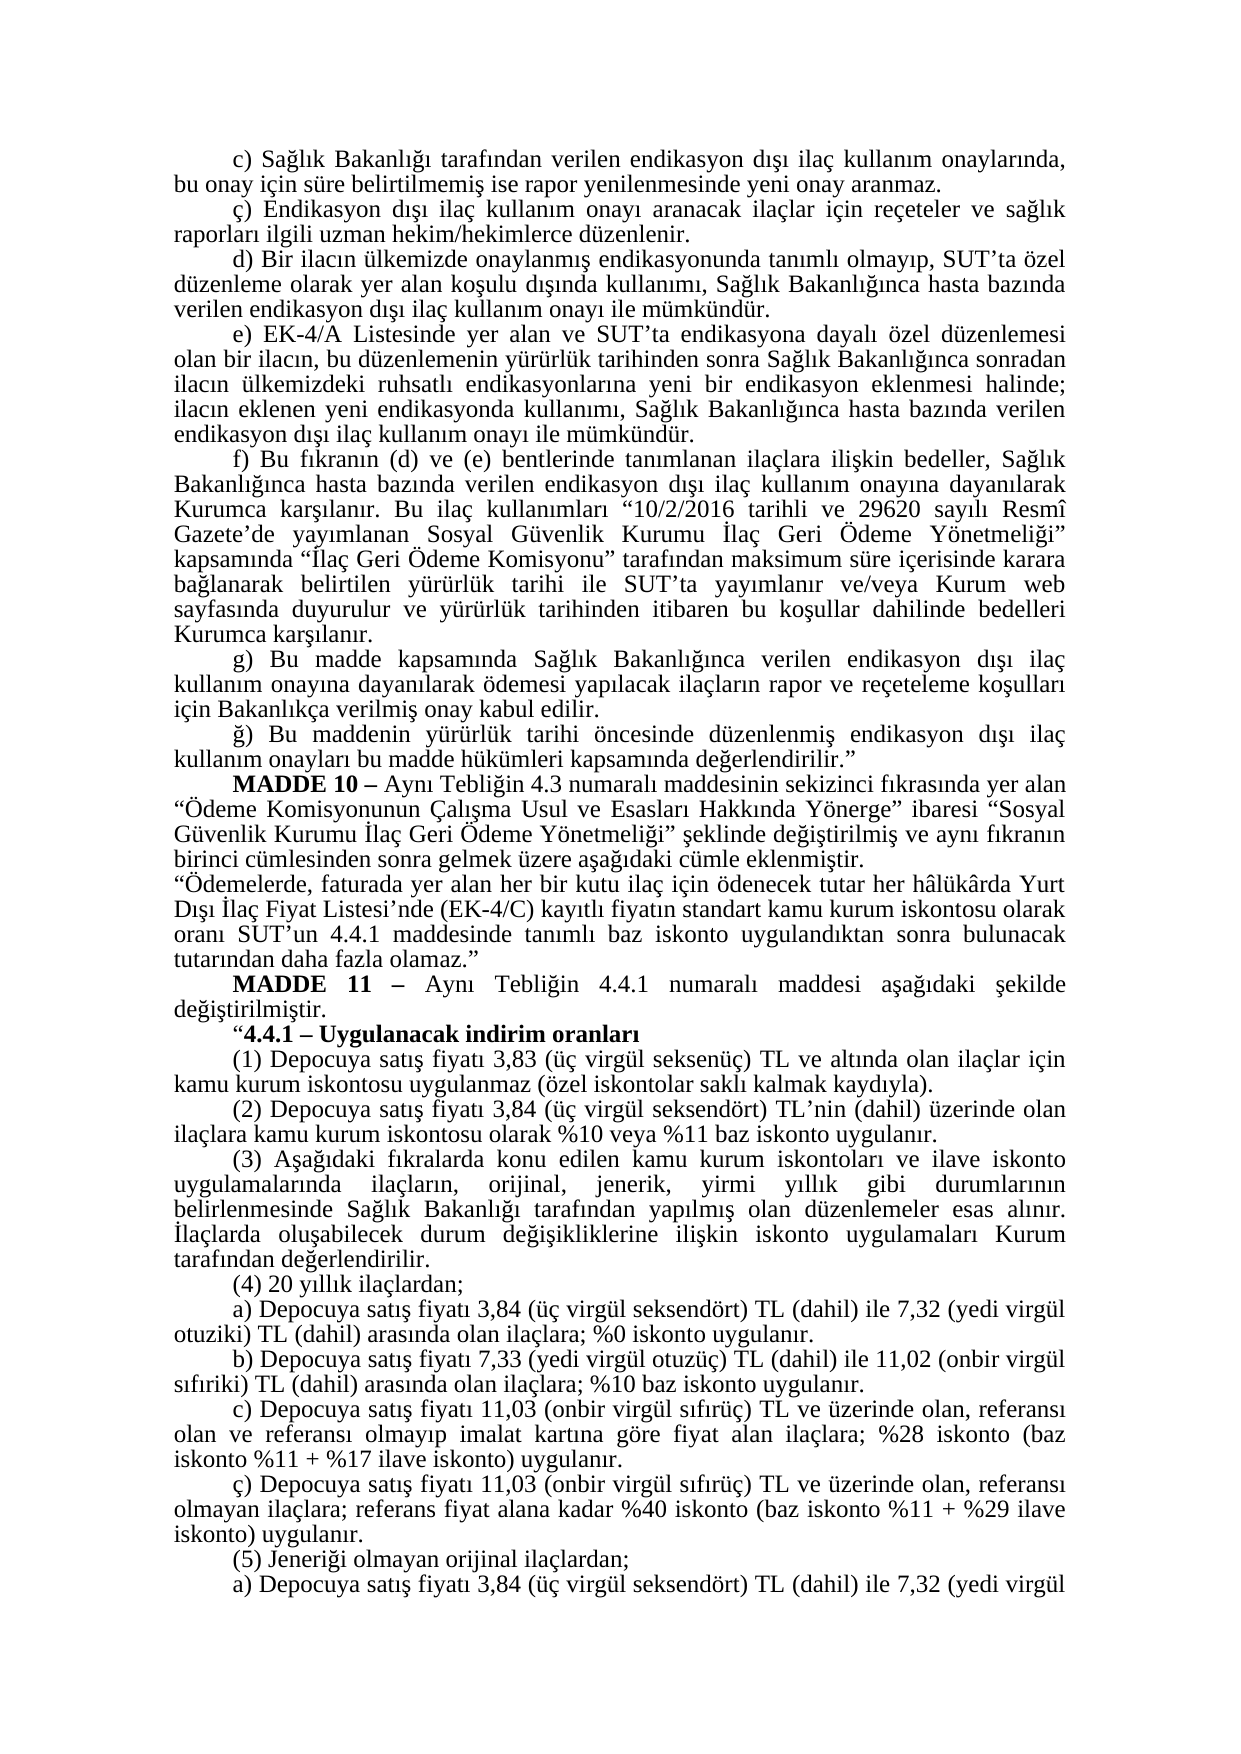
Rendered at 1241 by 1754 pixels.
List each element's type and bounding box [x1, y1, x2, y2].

table_header [148, 148, 1093, 1598]
